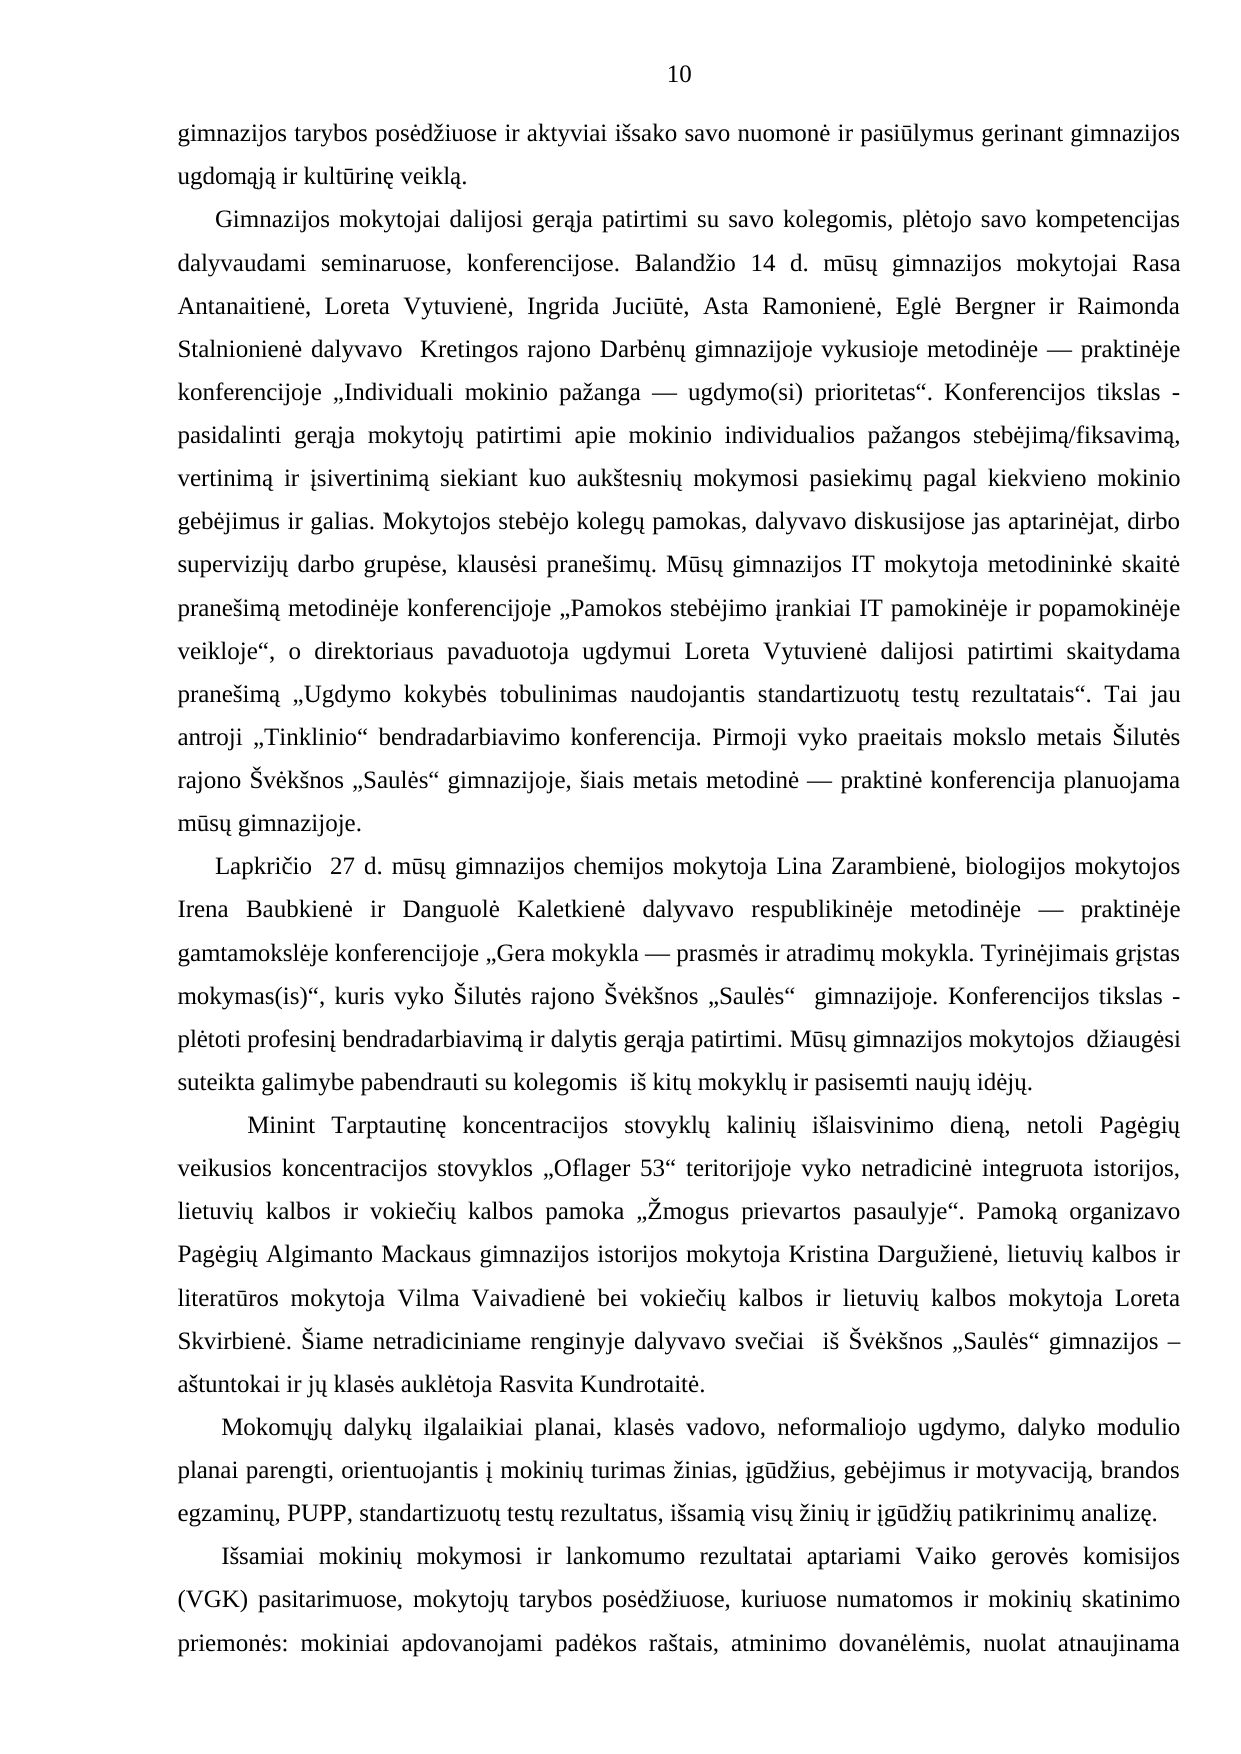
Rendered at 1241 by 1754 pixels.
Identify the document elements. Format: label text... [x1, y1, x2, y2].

text Lapkričio 27 d. mūsų gimnazijos chemijos mokytoja Lina Zarambienė, biologijos mokytojos Irena Baubkienė ir Danguolė Kaletkienė dalyvavo respublikinėje metodinėje — praktinėje gamtamokslėje konferencijoje „Gera mokykla — prasmės ir atradimų mokykla. Tyrinėjimais grįstas mokymas(is)“, kuris vyko Šilutės rajono Švėkšnos „Saulės“ gimnazijoje. Konferencijos tikslas - plėtoti profesinį bendradarbiavimą ir dalytis gerąja patirtimi. Mūsų gimnazijos mokytojos džiaugėsi suteikta galimybe pabendrauti su kolegomis iš kitų mokyklų ir pasisemti naujų idėjų. [177, 851, 1181, 1096]
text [177, 1541, 1181, 1656]
text Gimnazijos mokytojai dalijosi gerąja patirtimi su savo kolegomis, plėtojo savo kompetencijas dalyvaudami seminaruose, konferencijose. Balandžio 14 d. mūsų gimnazijos mokytojai Rasa Antanaitienė, Loreta Vytuvienė, Ingrida Juciūtė, Asta Ramonienė, Eglė Bergner ir Raimonda Stalnionienė dalyvavo Kretingos rajono Darbėnų gimnazijoje vykusioje metodinėje — praktinėje konferencijoje „Individuali mokinio pažanga — ugdymo(si) prioritetas“. Konferencijos tikslas - pasidalinti gerąja mokytojų patirtimi apie mokinio individualios pažangos stebėjimą/fiksavimą, vertinimą ir įsivertinimą siekiant kuo aukštesnių mokymosi pasiekimų pagal kiekvieno mokinio gebėjimus ir galias. Mokytojos stebėjo kolegų pamokas, dalyvavo diskusijose jas aptarinėjat, dirbo supervizijų darbo grupėse, klausėsi pranešimų. Mūsų gimnazijos IT mokytoja metodininkė skaitė pranešimą metodinėje konferencijoje „Pamokos stebėjimo įrankiai IT pamokinėje ir popamokinėje veikloje“, o direktoriaus pavaduotoja ugdymui Loreta Vytuvienė dalijosi patirtimi skaitydama pranešimą „Ugdymo kokybės tobulinimas naudojantis standartizuotų testų rezultatais“. Tai jau antroji „Tinklinio“ bendradarbiavimo konferencija. Pirmoji vyko praeitais mokslo metais Šilutės rajono Švėkšnos „Saulės“ gimnazijoje, šiais metais metodinė — praktinė konferencija planuojama mūsų gimnazijoje. [177, 204, 1181, 837]
text Mokomųjų dalykų ilgalaikiai planai, klasės vadovo, neformaliojo ugdymo, dalyko modulio planai parengti, orientuojantis į mokinių turimas žinias, įgūdžius, gebėjimus ir motyvaciją, brandos egzaminų, PUPP, standartizuotų testų rezultatus, išsamią visų žinių ir įgūdžių patikrinimų analizę. [177, 1412, 1181, 1527]
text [177, 118, 1181, 190]
text Minint Tarptautinę koncentracijos stovyklų kalinių išlaisvinimo dieną, netoli Pagėgių veikusios koncentracijos stovyklos „Oflager 53“ teritorijoje vyko netradicinė integruota istorijos, lietuvių kalbos ir vokiečių kalbos pamoka „Žmogus prievartos pasaulyje“. Pamoką organizavo Pagėgių Algimanto Mackaus gimnazijos istorijos mokytoja Kristina Dargužienė, lietuvių kalbos ir literatūros mokytoja Vilma Vaivadienė bei vokiečių kalbos ir lietuvių kalbos mokytoja Loreta Skvirbienė. Šiame netradiciniame renginyje dalyvavo svečiai iš Švėkšnos „Saulės“ gimnazijos – aštuntokai ir jų klasės auklėtoja Rasvita Kundrotaitė. [177, 1110, 1181, 1398]
